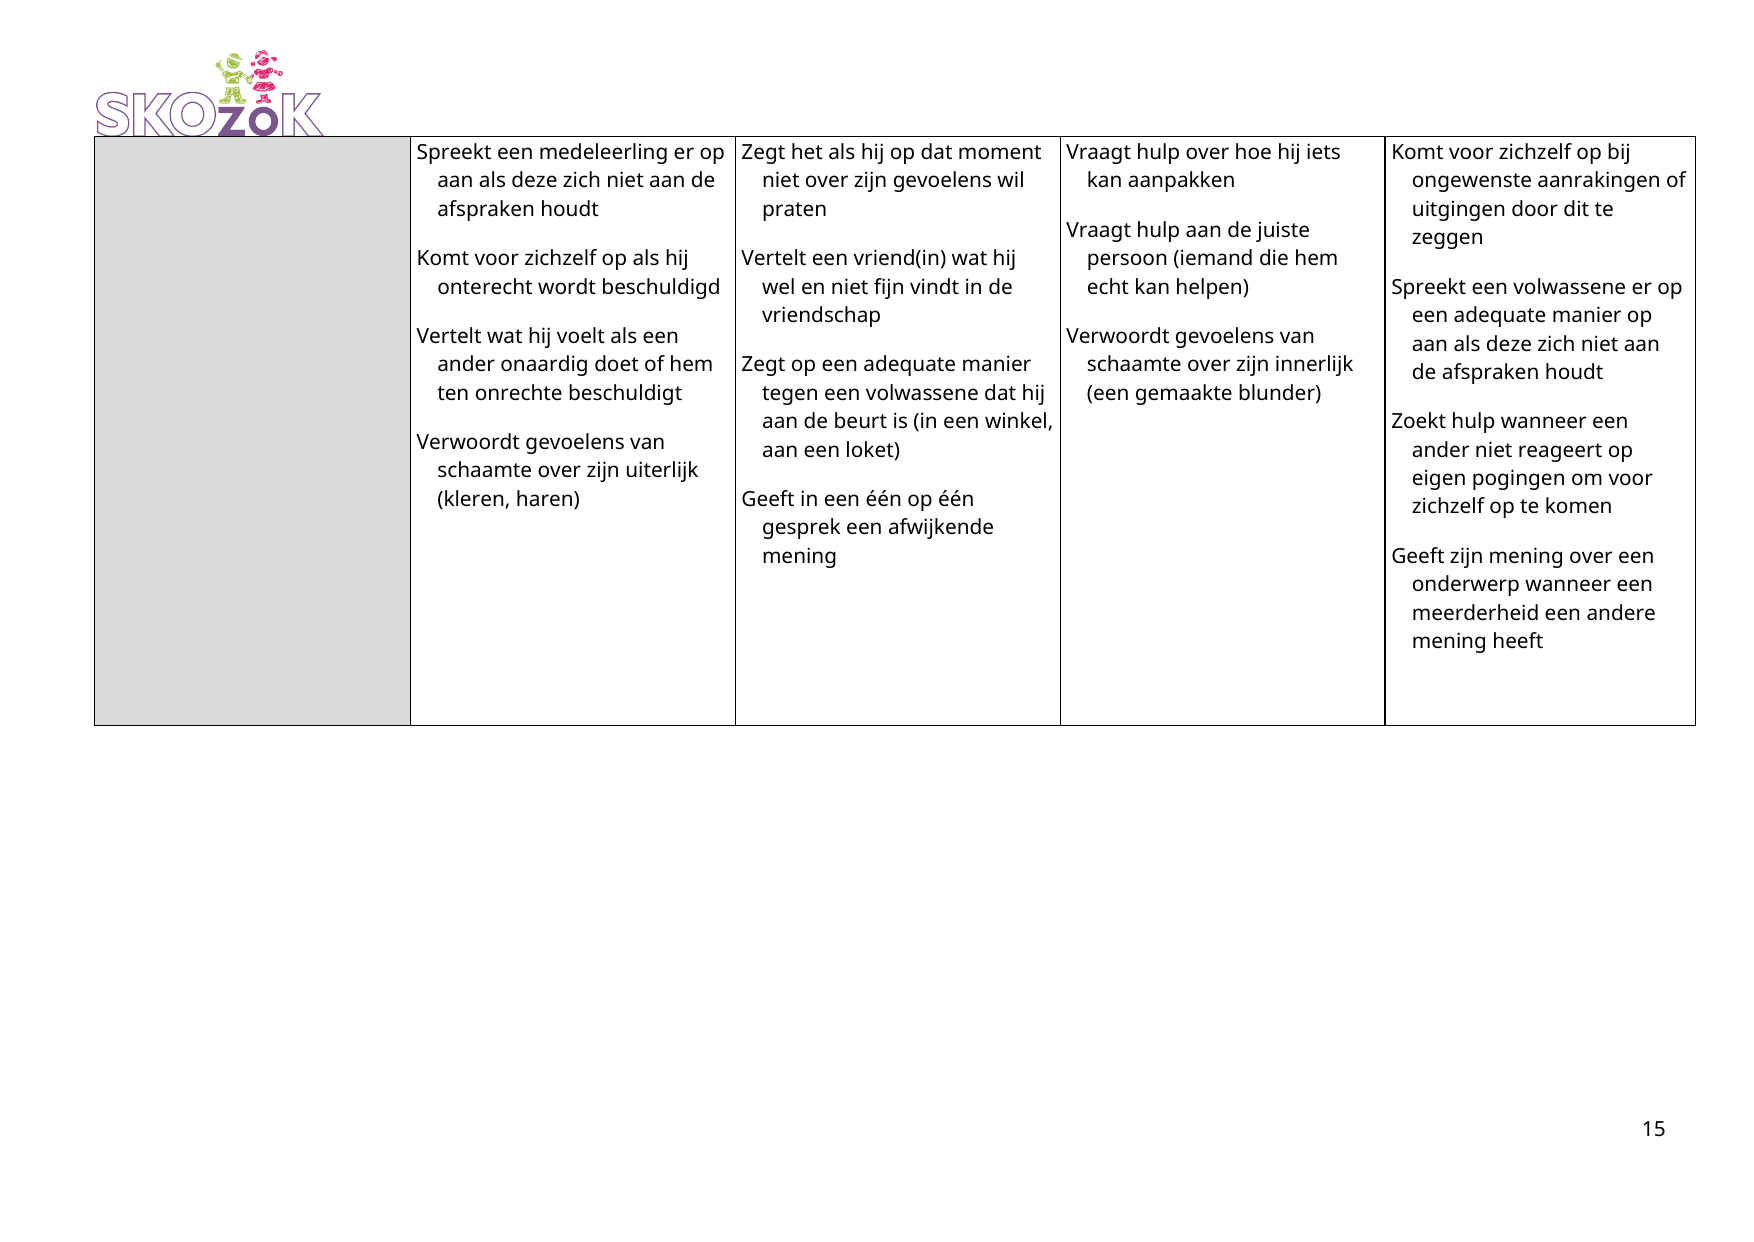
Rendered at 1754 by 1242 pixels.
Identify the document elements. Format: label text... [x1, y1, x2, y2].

table_cell Zegt het als hij op dat moment niet over zijn gevoelens wil praten Vertelt een vriend(in) wat hij wel en niet fijn vindt in de vriendschap Zegt op een adequate manier tegen een volwassene dat hij aan de beurt is (in een winkel, aan een loket) Geeft in een één op één gesprek een afwijkende mening [736, 137, 1060, 725]
table_cell Komt voor zichzelf op bij ongewenste aanrakingen of uitgingen door dit te zeggen Spreekt een volwassene er op een adequate manier op aan als deze zich niet aan de afspraken houdt Zoekt hulp wanneer een ander niet reageert op eigen pogingen om voor zichzelf op te komen Geeft zijn mening over een onderwerp wanneer een meerderheid een andere mening heeft [1386, 137, 1695, 725]
picture [96, 50, 325, 136]
table_cell Vraagt hulp over hoe hij iets kan aanpakken Vraagt hulp aan de juiste persoon (iemand die hem echt kan helpen) Verwoordt gevoelens van schaamte over zijn innerlijk (een gemaakte blunder) [1061, 137, 1384, 725]
table_cell Spreekt een medeleerling er op aan als deze zich niet aan de afspraken houdt Komt voor zichzelf op als hij onterecht wordt beschuldigd Vertelt wat hij voelt als een ander onaardig doet of hem ten onrechte beschuldigt Verwoordt gevoelens van schaamte over zijn uiterlijk (kleren, haren) [411, 137, 735, 725]
